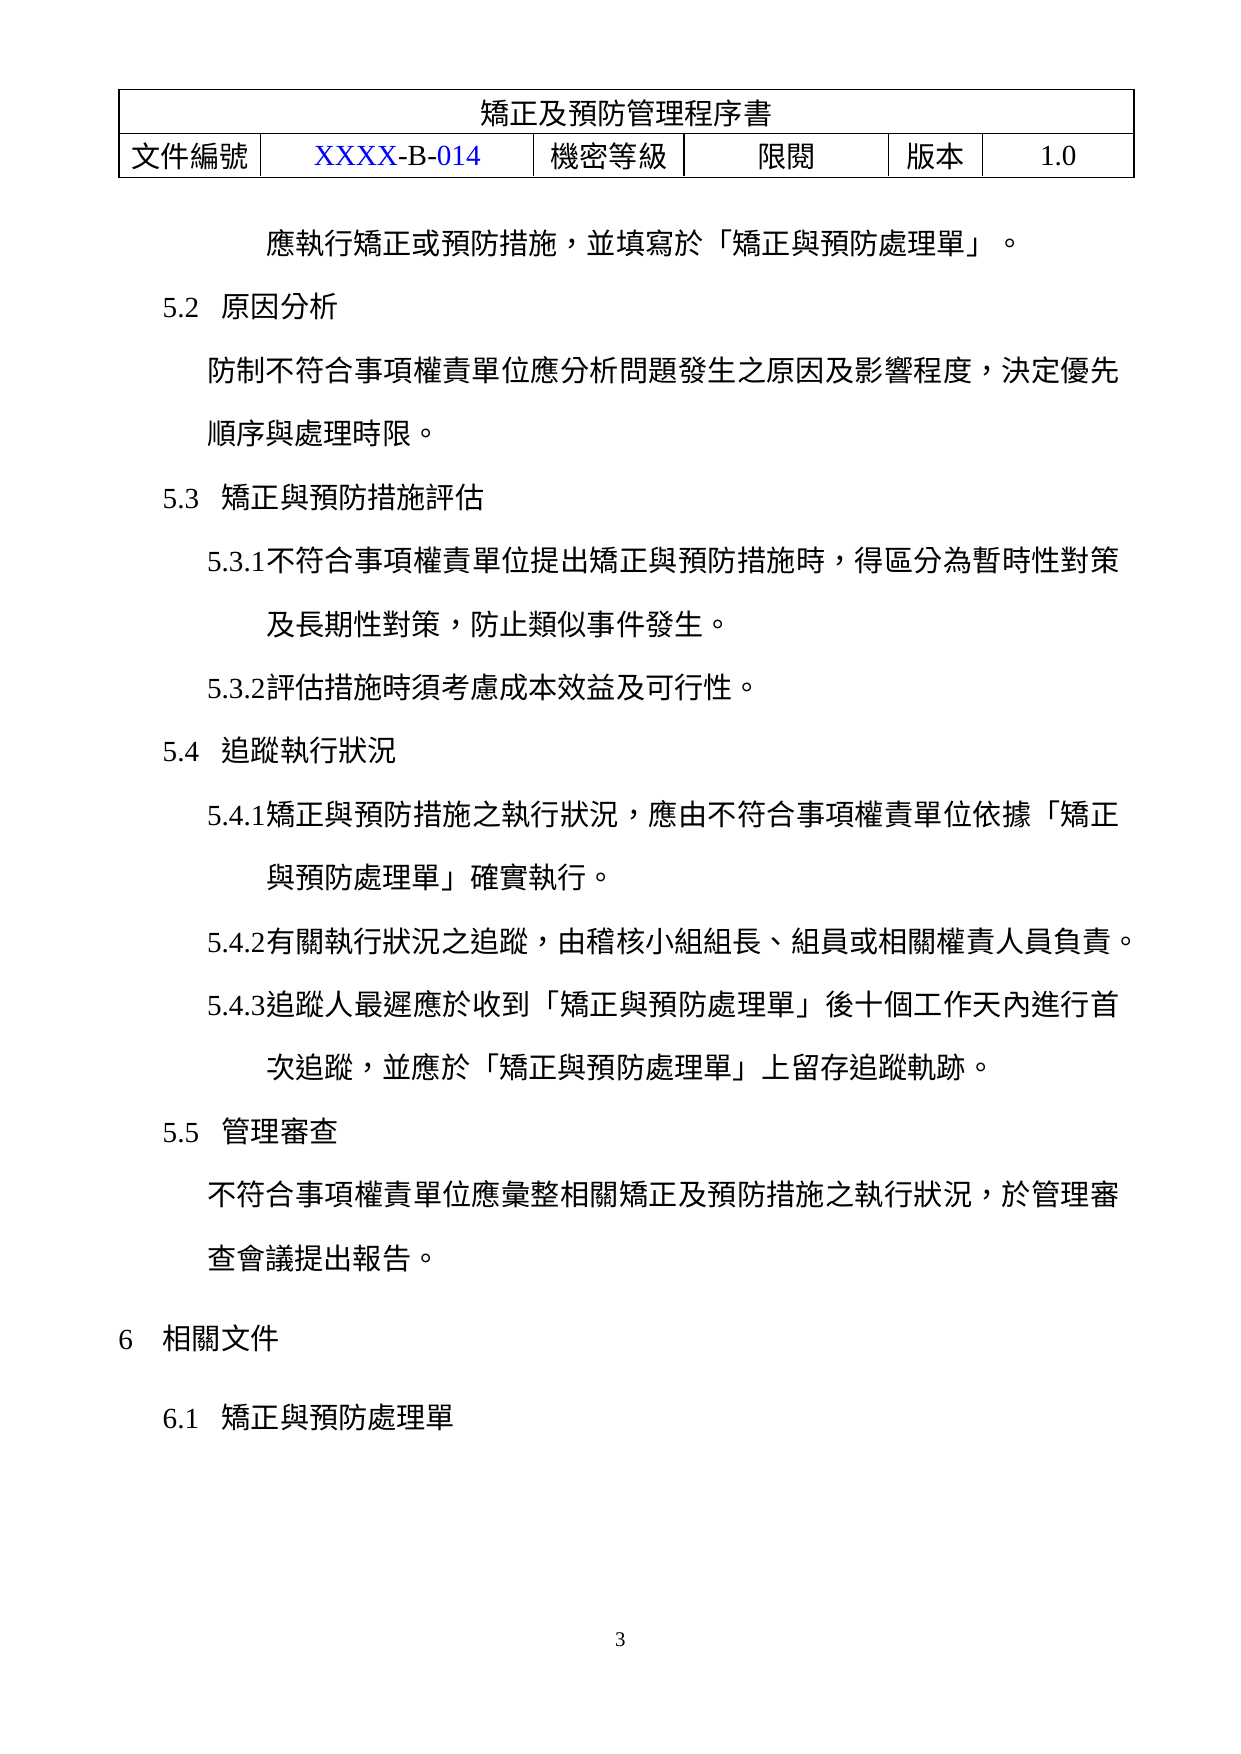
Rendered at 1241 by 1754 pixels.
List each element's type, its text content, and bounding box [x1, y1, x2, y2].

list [207, 220, 1122, 263]
list 矯正與預防處理單 [162, 1395, 1122, 1437]
subtitle 相關文件 [118, 1299, 1122, 1374]
list 不符合事項權責單位提出矯正與預防措施時，得區分為暫時性對策及長期性對策，防止類似事件發生。 [207, 538, 1122, 643]
list 評估措施時須考慮成本效益及可行性。 [207, 664, 1122, 707]
list 管理審查 [162, 1108, 1122, 1151]
list 原因分析 [162, 284, 1122, 326]
list 追蹤人最遲應於收到「矯正與預防處理單」後十個工作天內進行首次追蹤，並應於「矯正與預防處理單」上留存追蹤軌跡。 [207, 982, 1122, 1087]
text 不符合事項權責單位應彙整相關矯正及預防措施之執行狀況，於管理審查會議提出報告。 [207, 1172, 1122, 1278]
list 矯正與預防措施之執行狀況，應由不符合事項權責單位依據「矯正與預防處理單」確實執行。 [207, 791, 1122, 897]
text 防制不符合事項權責單位應分析問題發生之原因及影響程度，決定優先順序與處理時限。 [207, 347, 1122, 453]
list 追蹤執行狀況 [162, 728, 1122, 770]
list 矯正與預防措施評估 [162, 474, 1122, 516]
list 有關執行狀況之追蹤，由稽核小組組長、組員或相關權責人員負責。 [207, 918, 1122, 961]
